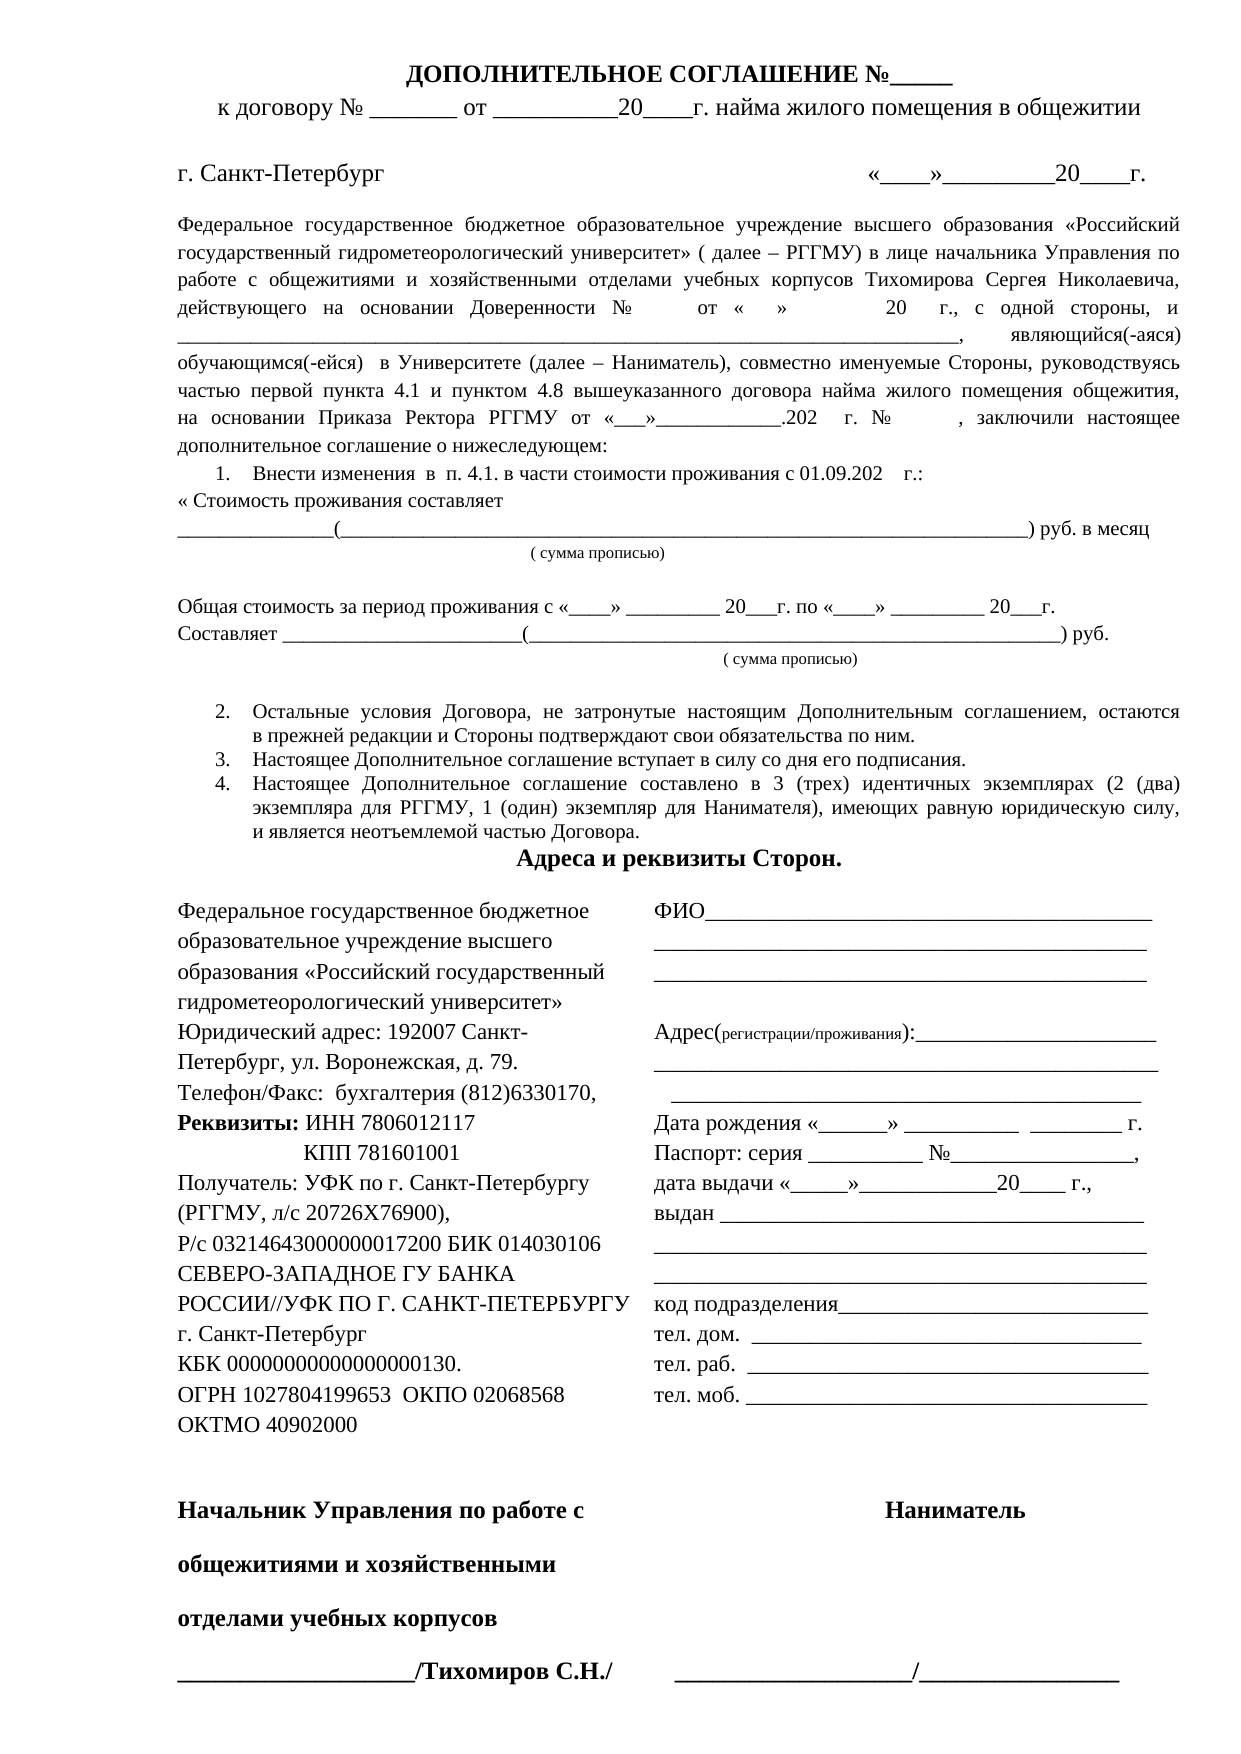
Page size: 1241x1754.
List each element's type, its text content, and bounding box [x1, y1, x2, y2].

table_header Федеральное государственное бюджетное образовательное учреждение высшего образования «Российский государственный гидрометеорологический университет» [166, 897, 643, 1018]
text отделами учебных корпусов [177, 1603, 1181, 1631]
text Адреса и реквизиты Сторон. [177, 843, 1181, 872]
table_cell Юридический адрес: 192007 Санкт-Петербург, ул. Воронежская, д. 79. Телефон/Факс: бухгалтерия (812)6330170, Реквизиты: ИНН 7806012117 КПП 781601001 Получатель: УФК по г. Санкт-Петербургу (РГГМУ, л/с 20726X76900), Р/с 03214643000000017200 БИК 014030106 СЕВЕРО-ЗАПАДНОЕ ГУ БАНКА РОССИИ//УФК ПО Г. САНКТ-ПЕТЕРБУРГУ г. Санкт-Петербург КБК 00000000000000000130. ОГРН 1027804199653 ОКПО 02068568 ОКТМО 40902000 [166, 1018, 643, 1441]
text к договору № _______ от __________20____г. найма жилого помещения в общежитии [177, 92, 1181, 121]
text г. Санкт-Петербург «____»_________20____г. [177, 158, 1181, 187]
text ___________________/Тихомиров С.Н./ ___________________/________________ [177, 1656, 1181, 1685]
text ( сумма прописью) [177, 543, 1181, 562]
table_cell Адрес(регистрации/проживания):_____________________ ____________________________________________ _________________________________________ Дата рождения «______» __________ ________ г. Паспорт: серия __________ №________________, дата выдачи «_____»____________20____ г., выдан _____________________________________ ___________________________________________ ___________________________________________ код подразделения___________________________ тел. дом. __________________________________ тел. раб. ___________________________________ тел. моб. ___________________________________ [643, 1018, 1169, 1441]
table_header ФИО_______________________________________ ___________________________________________ ___________________________________________ [643, 897, 1169, 1018]
text общежитиями и хозяйственными [177, 1549, 1181, 1577]
text Общая стоимость за период проживания с «____» _________ 20___г. по «____» _________ 20___г. [177, 593, 1181, 618]
text Начальник Управления по работе с Наниматель [177, 1495, 1181, 1524]
text ( сумма прописью) [177, 649, 1181, 668]
list Внести изменения в п. 4.1. в части стоимости проживания с 01.09.202 г.: [215, 460, 1181, 484]
list Настоящее Дополнительное соглашение вступает в силу со дня его подписания. [215, 747, 1181, 771]
list Остальные условия Договора, не затронутые настоящим Дополнительным соглашением, остаются в прежней редакции и Стороны подтверждают свои обязательства по ним. [215, 699, 1181, 747]
text ДОПОЛНИТЕЛЬНОЕ СОГЛАШЕНИЕ №_____ [177, 59, 1181, 88]
list Настоящее Дополнительное соглашение составлено в 3 (трех) идентичных экземплярах (2 (два) экземпляра для РГГМУ, 1 (один) экземпляр для Нанимателя), имеющих равную юридическую силу, и является неотъемлемой частью Договора. [215, 771, 1181, 843]
text Федеральное государственное бюджетное образовательное учреждение высшего образования «Российский государственный гидрометеорологический университет» ( далее – РГГМУ) в лице начальника Управления по работе с общежитиями и хозяйственными отделами учебных корпусов Тихомирова Сергея Николаевича, действующего на основании Доверенности № от « » 20 г., с одной стороны, и ___________________________________________________________________________, являющийся(-аяся) обучающимся(-ейся) в Университете (далее – Наниматель), совместно именуемые Стороны, руководствуясь частью первой пункта 4.1 и пунктом 4.8 вышеуказанного договора найма жилого помещения общежития, на основании Приказа Ректора РГГМУ от «___»____________.202 г. № , заключили настоящее дополнительное соглашение о нижеследующем: [177, 212, 1181, 457]
text « Стоимость проживания составляет _______________(__________________________________________________________________) руб. в месяц [177, 488, 1181, 540]
text Составляет _______________________(___________________________________________________) руб. [177, 621, 1181, 645]
